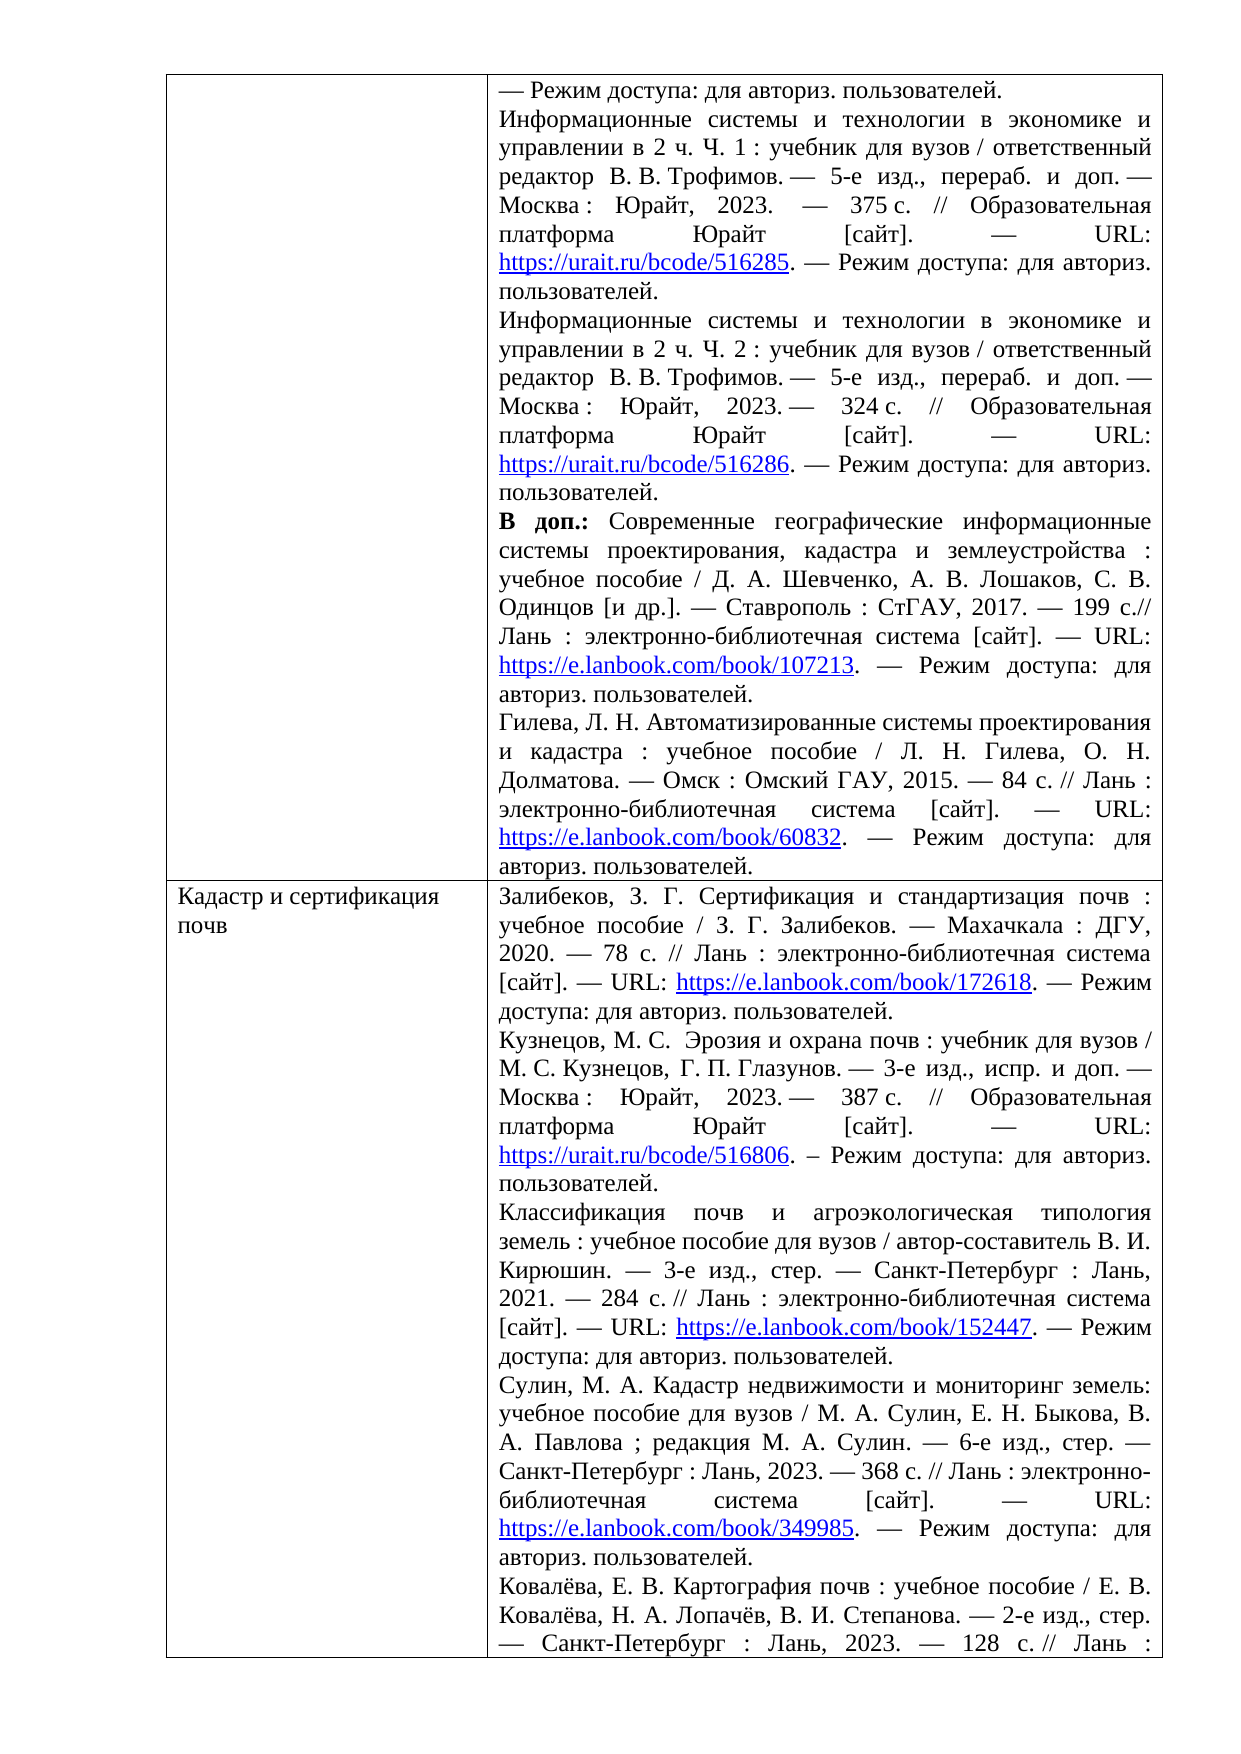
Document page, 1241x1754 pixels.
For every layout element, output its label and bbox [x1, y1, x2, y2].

table_cell [167, 75, 487, 880]
table_cell [488, 881, 1162, 1657]
table_cell [167, 881, 487, 1657]
table_cell [488, 75, 1162, 880]
